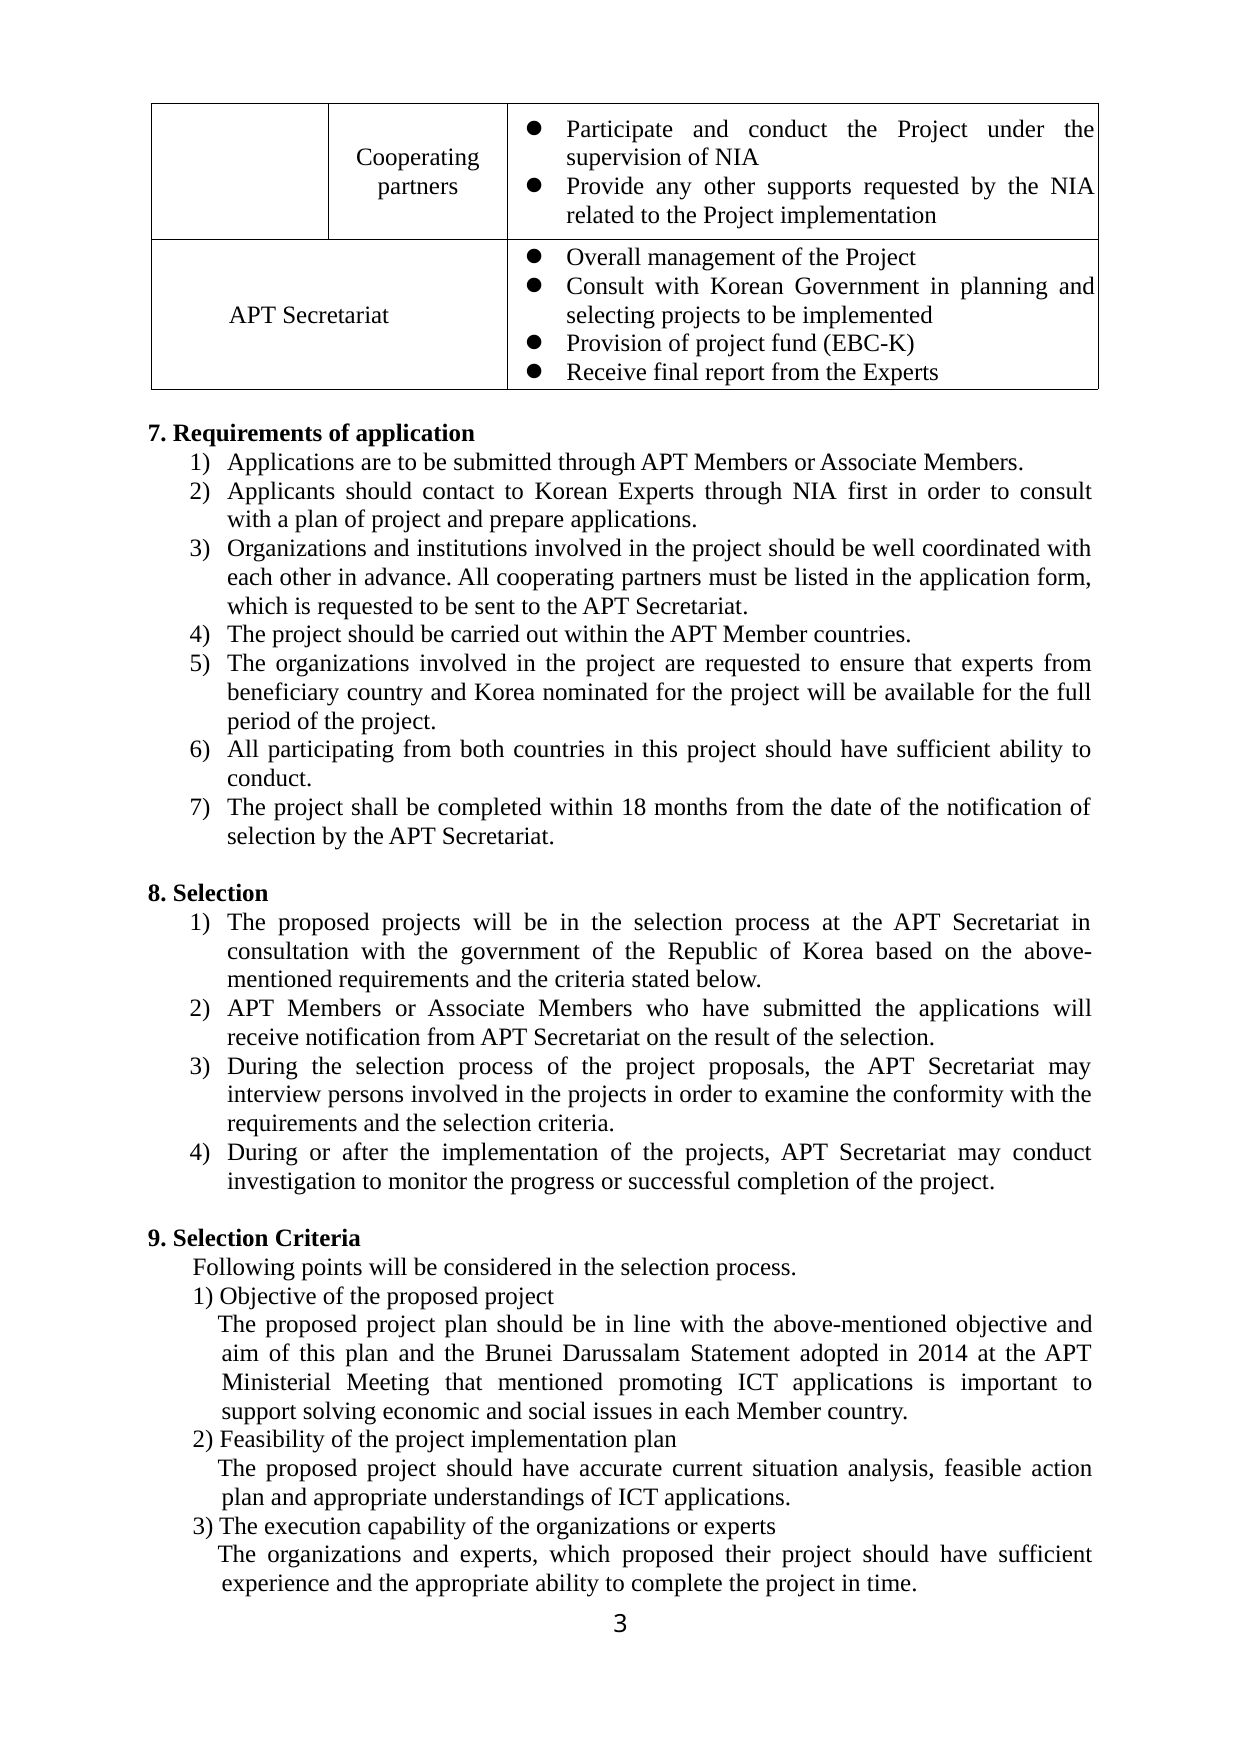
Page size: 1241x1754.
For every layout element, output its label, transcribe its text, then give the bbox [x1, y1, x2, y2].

text 9. Selection Criteria [148, 1223, 1092, 1252]
list All participating from both countries in this project should have sufficient ability to conduct. [189, 734, 1092, 792]
text 2) Feasibility of the project implementation plan [192, 1424, 1092, 1453]
text 7. Requirements of application [148, 418, 1092, 447]
text 8. Selection [148, 878, 1092, 907]
text Following points will be considered in the selection process. [192, 1252, 1092, 1281]
list During the selection process of the project proposals, the APT Secretariat may interview persons involved in the projects in order to examine the conformity with the requirements and the selection criteria. [189, 1051, 1092, 1137]
list The organizations involved in the project are requested to ensure that experts from beneficiary country and Korea nominated for the project will be available for the full period of the project. [189, 648, 1092, 734]
text 3) The execution capability of the organizations or experts [192, 1511, 1092, 1539]
list Organizations and institutions involved in the project should be well coordinated with each other in advance. All cooperating partners must be listed in the application form, which is requested to be sent to the APT Secretariat. [189, 533, 1092, 619]
list APT Members or Associate Members who have submitted the applications will receive notification from APT Secretariat on the result of the selection. [189, 993, 1092, 1051]
list The proposed projects will be in the selection process at the APT Secretariat in consultation with the government of the Republic of Korea based on the above-mentioned requirements and the criteria stated below. [189, 907, 1092, 993]
table_cell Cooperating partners [329, 104, 507, 239]
table_cell Participate and conduct the Project under the supervision of NIA Provide any other supports requested by the NIA related to the Project implementation [508, 104, 1098, 239]
text 1) Objective of the proposed project [192, 1281, 1092, 1309]
list During or after the implementation of the projects, APT Secretariat may conduct investigation to monitor the progress or successful completion of the project. [189, 1137, 1092, 1194]
table_cell APT Secretariat [152, 240, 507, 389]
text The organizations and experts, which proposed their project should have sufficient experience and the appropriate ability to complete the project in time. [217, 1539, 1092, 1597]
list The project shall be completed within 18 months from the date of the notification of selection by the APT Secretariat. [189, 792, 1092, 849]
list The project should be carried out within the APT Member countries. [189, 619, 1092, 648]
text The proposed project plan should be in line with the above-mentioned objective and aim of this plan and the Brunei Darussalam Statement adopted in 2014 at the APT Ministerial Meeting that mentioned promoting ICT applications is important to support solving economic and social issues in each Member country. [217, 1309, 1092, 1424]
list Applicants should contact to Korean Experts through NIA first in order to consult with a plan of project and prepare applications. [189, 476, 1092, 533]
text The proposed project should have accurate current situation analysis, feasible action plan and appropriate understandings of ICT applications. [217, 1453, 1092, 1511]
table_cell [152, 104, 328, 239]
list Applications are to be submitted through APT Members or Associate Members. [189, 447, 1092, 476]
table_cell Overall management of the Project Consult with Korean Government in planning and selecting projects to be implemented Provision of project fund (EBC-K) Receive final report from the Experts [508, 240, 1098, 389]
